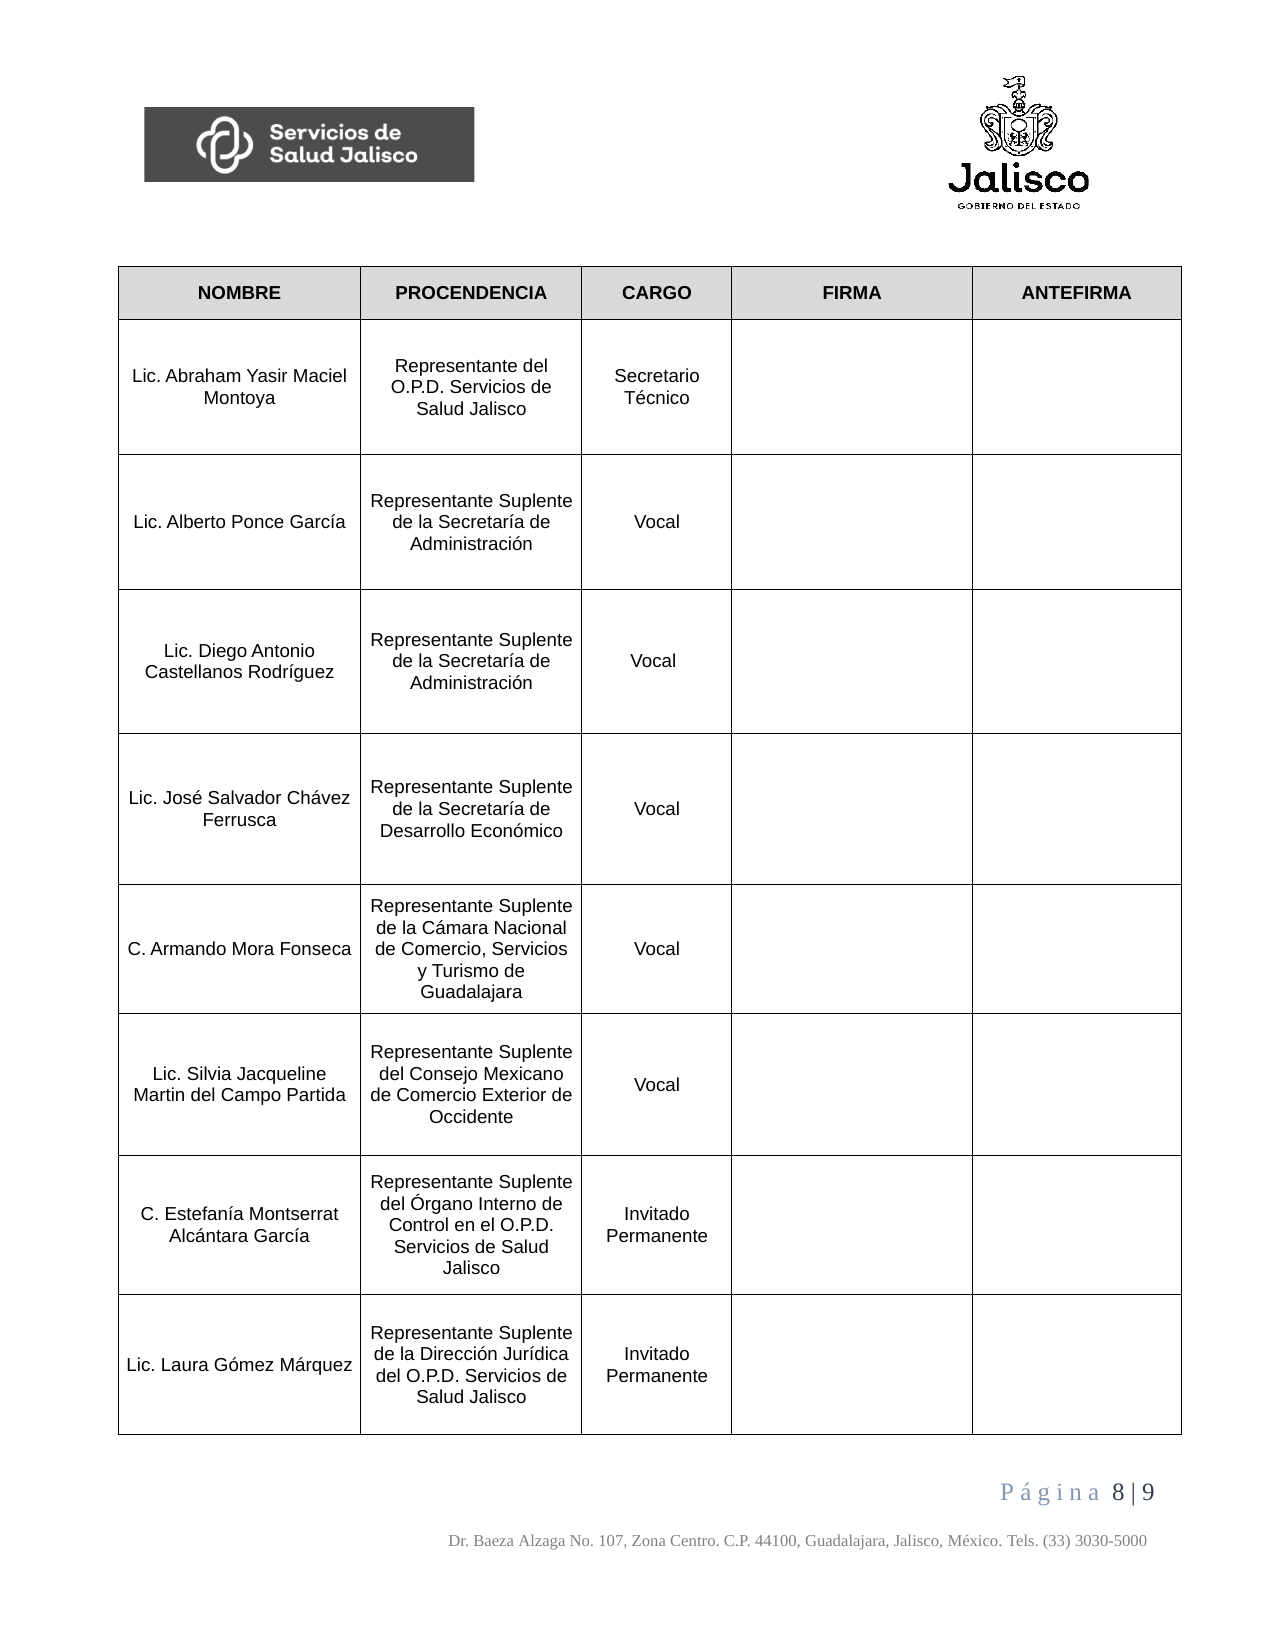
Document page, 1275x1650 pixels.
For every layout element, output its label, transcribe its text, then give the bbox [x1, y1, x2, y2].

table_cell [732, 455, 972, 589]
table_cell [732, 590, 972, 732]
table_cell Vocal [582, 734, 731, 884]
table_header PROCENDENCIA [361, 267, 581, 319]
table_cell Representante Suplente de la Dirección Jurídica del O.P.D. Servicios de Salud Jalisco [361, 1295, 581, 1434]
table_cell Representante del O.P.D. Servicios de Salud Jalisco [361, 320, 581, 454]
table_header ANTEFIRMA [973, 267, 1181, 319]
table_cell [973, 590, 1181, 732]
table_cell C. Estefanía Montserrat Alcántara García [119, 1156, 360, 1294]
table_cell [973, 885, 1181, 1013]
table_cell [732, 885, 972, 1013]
table_cell [732, 1156, 972, 1294]
table_cell [973, 320, 1181, 454]
table_cell Lic. Diego Antonio Castellanos Rodríguez [119, 590, 360, 732]
table_cell Lic. Alberto Ponce García [119, 455, 360, 589]
table_cell Secretario Técnico [582, 320, 731, 454]
table_cell Representante Suplente de la Cámara Nacional de Comercio, Servicios y Turismo de Guadalajara [361, 885, 581, 1013]
table_cell [732, 1295, 972, 1434]
table_cell C. Armando Mora Fonseca [119, 885, 360, 1013]
table_cell Representante Suplente del Órgano Interno de Control en el O.P.D. Servicios de Salud Jalisco [361, 1156, 581, 1294]
table_cell [973, 1014, 1181, 1154]
table_header CARGO [582, 267, 731, 319]
table_cell [732, 320, 972, 454]
table_cell [973, 1156, 1181, 1294]
table_cell Invitado Permanente [582, 1295, 731, 1434]
table_cell Representante Suplente del Consejo Mexicano de Comercio Exterior de Occidente [361, 1014, 581, 1154]
picture [144, 107, 475, 182]
table_header FIRMA [732, 267, 972, 319]
table_cell Representante Suplente de la Secretaría de Administración [361, 455, 581, 589]
table_cell [973, 455, 1181, 589]
table_cell [973, 1295, 1181, 1434]
table_cell Vocal [582, 885, 731, 1013]
table_cell Lic. Silvia Jacqueline Martin del Campo Partida [119, 1014, 360, 1154]
table_cell [732, 1014, 972, 1154]
table_cell Lic. Abraham Yasir Maciel Montoya [119, 320, 360, 454]
table_cell Lic. José Salvador Chávez Ferrusca [119, 734, 360, 884]
table_cell Vocal [582, 590, 731, 732]
table_cell Representante Suplente de la Secretaría de Administración [361, 590, 581, 732]
table_cell [732, 734, 972, 884]
table_header NOMBRE [119, 267, 360, 319]
picture [948, 76, 1089, 209]
table_cell Vocal [582, 1014, 731, 1154]
table_cell [973, 734, 1181, 884]
table_cell Invitado Permanente [582, 1156, 731, 1294]
table_cell Vocal [582, 455, 731, 589]
table_cell Representante Suplente de la Secretaría de Desarrollo Económico [361, 734, 581, 884]
table_cell Lic. Laura Gómez Márquez [119, 1295, 360, 1434]
